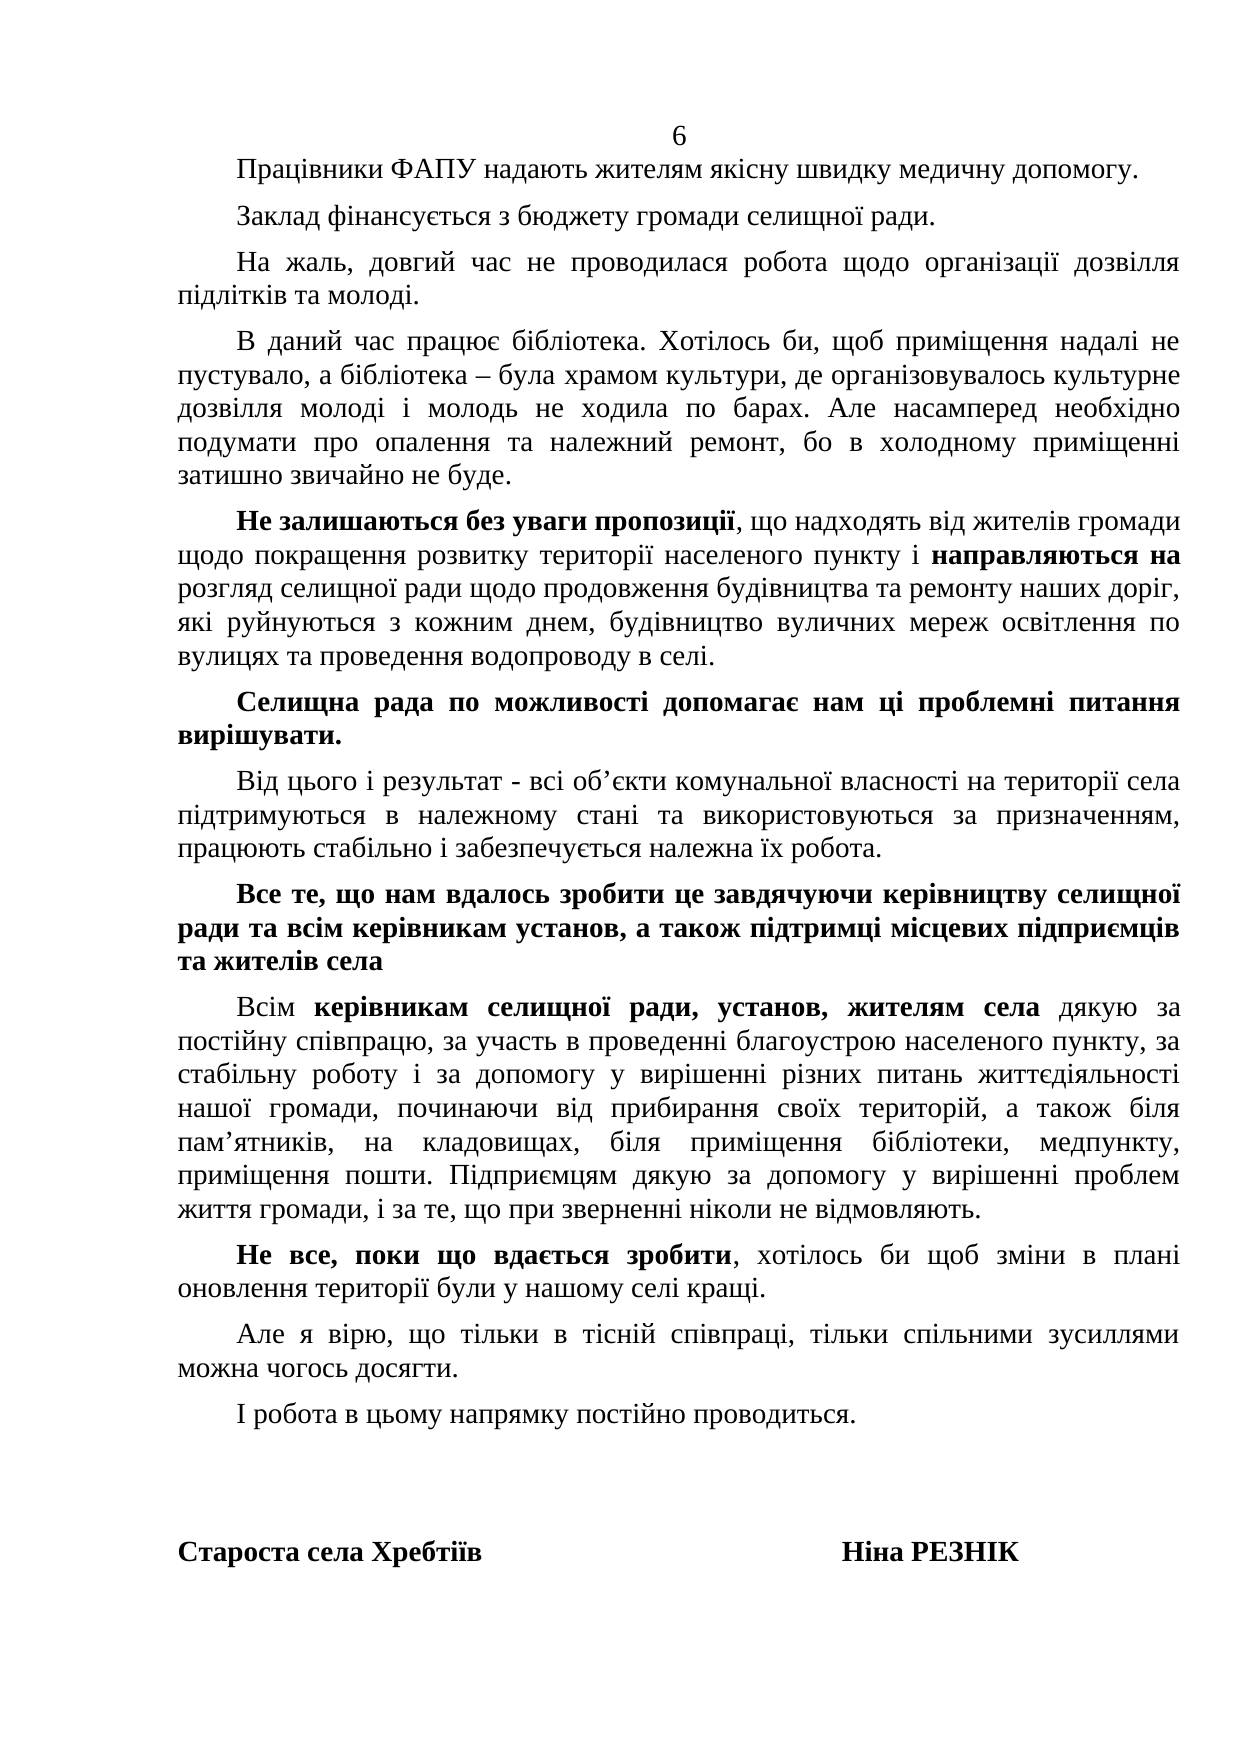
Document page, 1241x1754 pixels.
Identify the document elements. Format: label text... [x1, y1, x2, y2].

title Заклад фінансується з бюджету громади селищної ради. [177, 198, 1181, 231]
text Все те, що нам вдалось зробити це завдячуючи керівництву селищної ради та всім керівникам установ, а також підтримці місцевих підприємців та жителів села [177, 876, 1181, 977]
text Не все, поки що вдається зробити, хотілось би щоб зміни в плані оновлення території були у нашому селі кращі. [177, 1237, 1181, 1304]
text Але я вірю, що тільки в тісній співпраці, тільки спільними зусиллями можна чогось досягти. [177, 1316, 1181, 1383]
title Від цього і результат - всі об’єкти комунальної власності на території села підтримуються в належному стані та використовуються за призначенням, працюють стабільно і забезпечується належна їх робота. [177, 763, 1181, 864]
title Працівники ФАПУ надають жителям якісну швидку медичну допомогу. [177, 152, 1181, 185]
text Селищна рада по можливості допомагає нам ці проблемні питання вирішувати. [177, 684, 1181, 751]
text Не залишаються без уваги пропозиції, що надходять від жителів громади щодо покращення розвитку території населеного пункту і направляються на розгляд селищної ради щодо продовження будівництва та ремонту наших доріг, які руйнуються з кожним днем, будівництво вуличних мереж освітлення по вулицях та проведення водопроводу в селі. [177, 503, 1181, 671]
text Староста села Хребтіїв Ніна РЕЗНІК [177, 1534, 1181, 1568]
title В даний час працює бібліотека. Хотілось би, щоб приміщення надалі не пустувало, а бібліотека – була храмом культури, де організовувалось культурне дозвілля молоді і молодь не ходила по барах. Але насамперед необхідно подумати про опалення та належний ремонт, бо в холодному приміщенні затишно звичайно не буде. [177, 323, 1181, 491]
text Всім керівникам селищної ради, установ, жителям села дякую за постійну співпрацю, за участь в проведенні благоустрою населеного пункту, за стабільну роботу і за допомогу у вирішенні різних питань життєдіяльності нашої громади, починаючи від прибирання своїх територій, а також біля пам’ятників, на кладовищах, біля приміщення бібліотеки, медпункту, приміщення пошти. Підприємцям дякую за допомогу у вирішенні проблем життя громади, і за те, що при зверненні ніколи не відмовляють. [177, 989, 1181, 1224]
text І робота в цьому напрямку постійно проводиться. [177, 1396, 1181, 1429]
title На жаль, довгий час не проводилася робота щодо організації дозвілля підлітків та молоді. [177, 244, 1181, 311]
